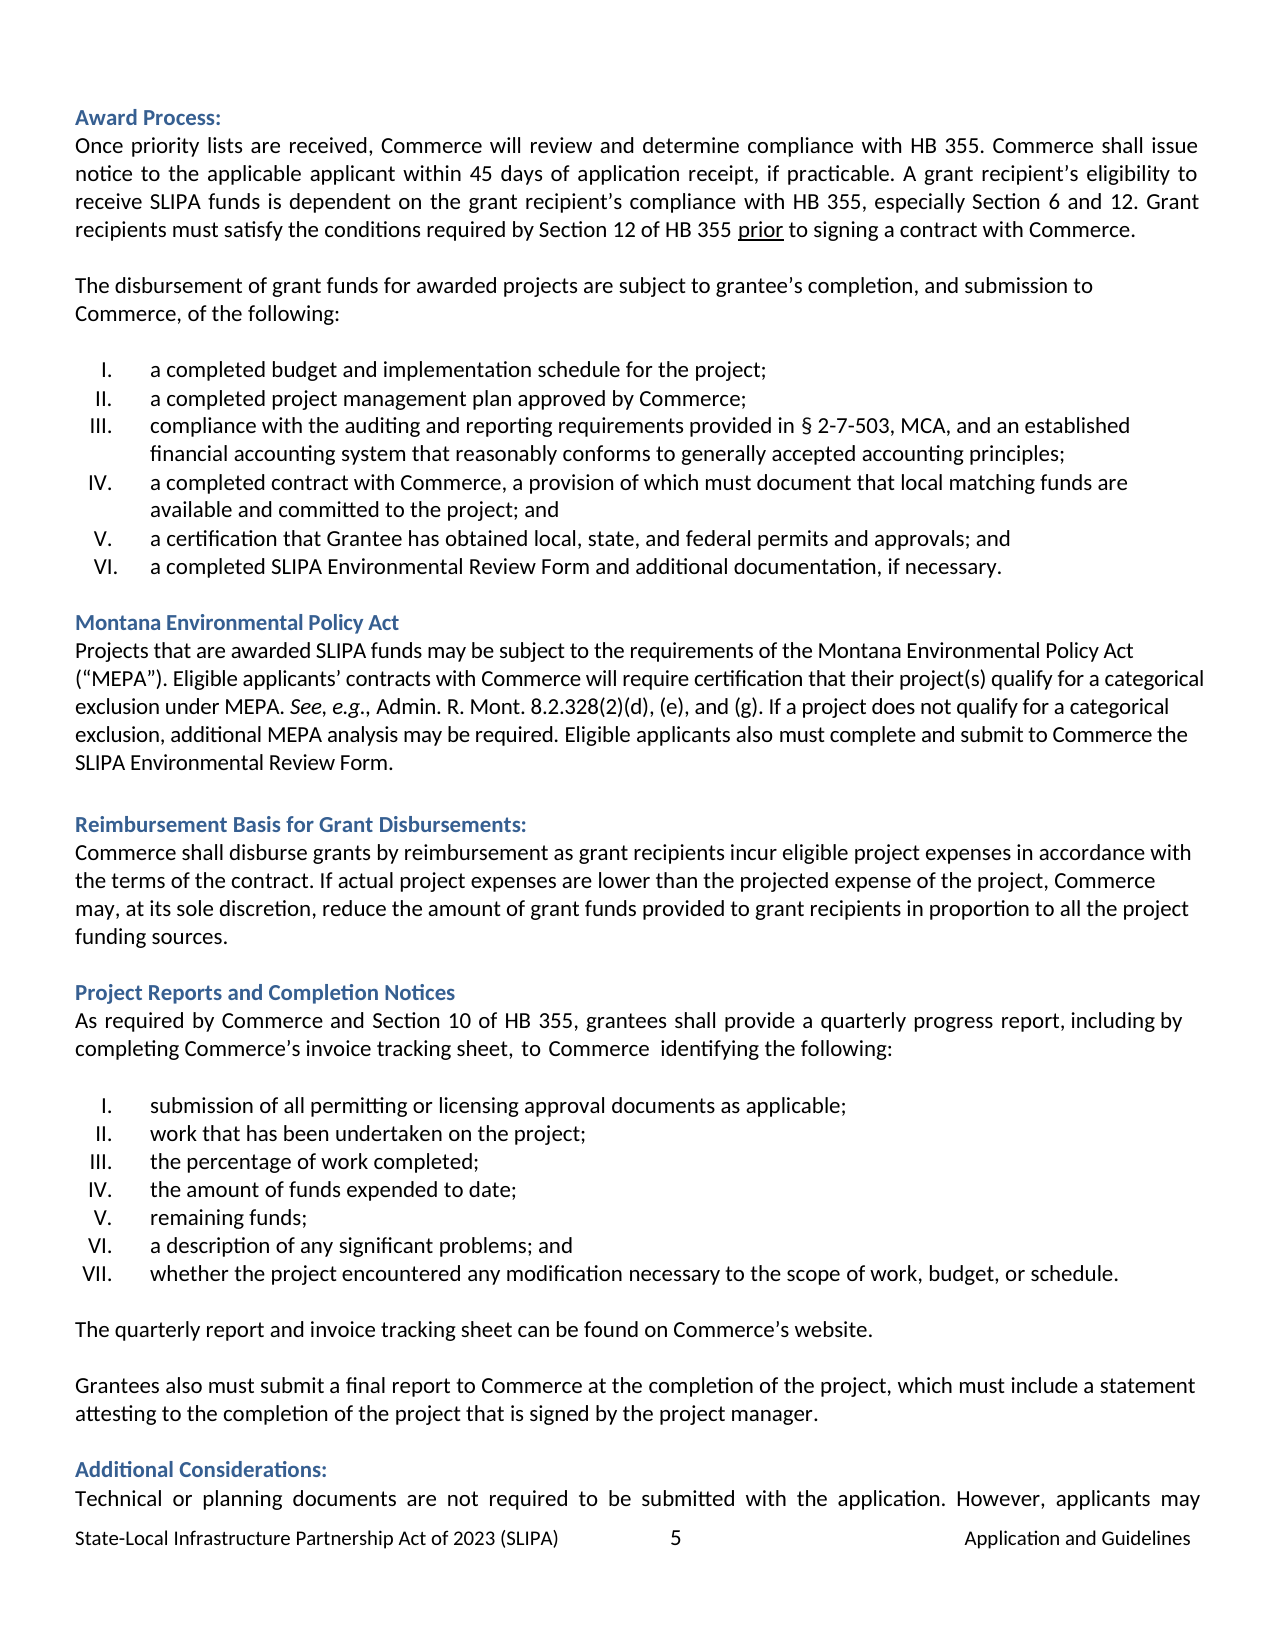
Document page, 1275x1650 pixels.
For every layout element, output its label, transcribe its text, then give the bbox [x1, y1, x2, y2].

list submission of all permitting or licensing approval documents as applicable; [101, 1091, 1212, 1119]
text Montana Environmental Policy Act [75, 608, 1199, 636]
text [75, 1484, 1201, 1512]
subtitle Additional Considerations: [75, 1456, 1212, 1484]
list the amount of funds expended to date; [88, 1175, 1212, 1203]
list whether the project encountered any modification necessary to the scope of work, budget, or schedule. [82, 1259, 1212, 1287]
text The quarterly report and invoice tracking sheet can be found on Commerce’s website. [75, 1315, 1212, 1343]
list a completed project management plan approved by Commerce; [95, 384, 1212, 412]
subtitle Award Process: [75, 103, 1212, 131]
text Grantees also must submit a final report to Commerce at the completion of the project, which must include a statement attesting to the completion of the project that is signed by the project manager. [75, 1371, 1212, 1427]
subtitle Project Reports and Completion Notices [75, 978, 1212, 1006]
list a completed budget and implementation schedule for the project; [101, 356, 1212, 384]
list a certification that Grantee has obtained local, state, and federal permits and approvals; and [94, 524, 1212, 552]
list a completed SLIPA Environmental Review Form and additional documentation, if necessary. [94, 552, 1212, 580]
text Once priority lists are received, Commerce will review and determine compliance with HB 355. Commerce shall issue notice to the applicable applicant within 45 days of application receipt, if practicable. A grant recipient’s eligibility to receive SLIPA funds is dependent on the grant recipient’s compliance with HB 355, especially Section 6 and 12. Grant recipients must satisfy the conditions required by Section 12 of HB 355 prior to signing a contract with Commerce. [75, 131, 1200, 243]
list the percentage of work completed; [89, 1147, 1212, 1175]
text Projects that are awarded SLIPA funds may be subject to the requirements of the Montana Environmental Policy Act (“MEPA”). Eligible applicants’ contracts with Commerce will require certification that their project(s) qualify for a categorical exclusion under MEPA. See, e.g., Admin. R. Mont. 8.2.328(2)(d), (e), and (g). If a project does not qualify for a categorical exclusion, additional MEPA analysis may be required. Eligible applicants also must complete and submit to Commerce the SLIPA Environmental Review Form. [75, 636, 1212, 776]
list compliance with the auditing and reporting requirements provided in § 2-7-503, MCA, and an established financial accounting system that reasonably conforms to generally accepted accounting principles; [89, 412, 1132, 468]
list a description of any significant problems; and [88, 1231, 1212, 1259]
list remaining funds; [93, 1203, 1212, 1231]
subtitle Reimbursement Basis for Grant Disbursements: [75, 810, 1212, 838]
list work that has been undertaken on the project; [95, 1119, 1212, 1147]
text The disbursement of grant funds for awarded projects are subject to grantee’s completion, and submission to Commerce, of the following: [75, 272, 1097, 328]
text Commerce shall disburse grants by reimbursement as grant recipients incur eligible project expenses in accordance with the terms of the contract. If actual project expenses are lower than the projected expense of the project, Commerce may, at its sole discretion, reduce the amount of grant funds provided to grant recipients in proportion to all the project funding sources. [75, 838, 1196, 950]
text As required by Commerce and Section 10 of HB 355, grantees shall provide a quarterly progress report, including by completing Commerce’s invoice tracking sheet, to Commerce identifying the following: [75, 1006, 1212, 1062]
list a completed contract with Commerce, a provision of which must document that local matching funds are available and committed to the project; and [88, 468, 1130, 524]
